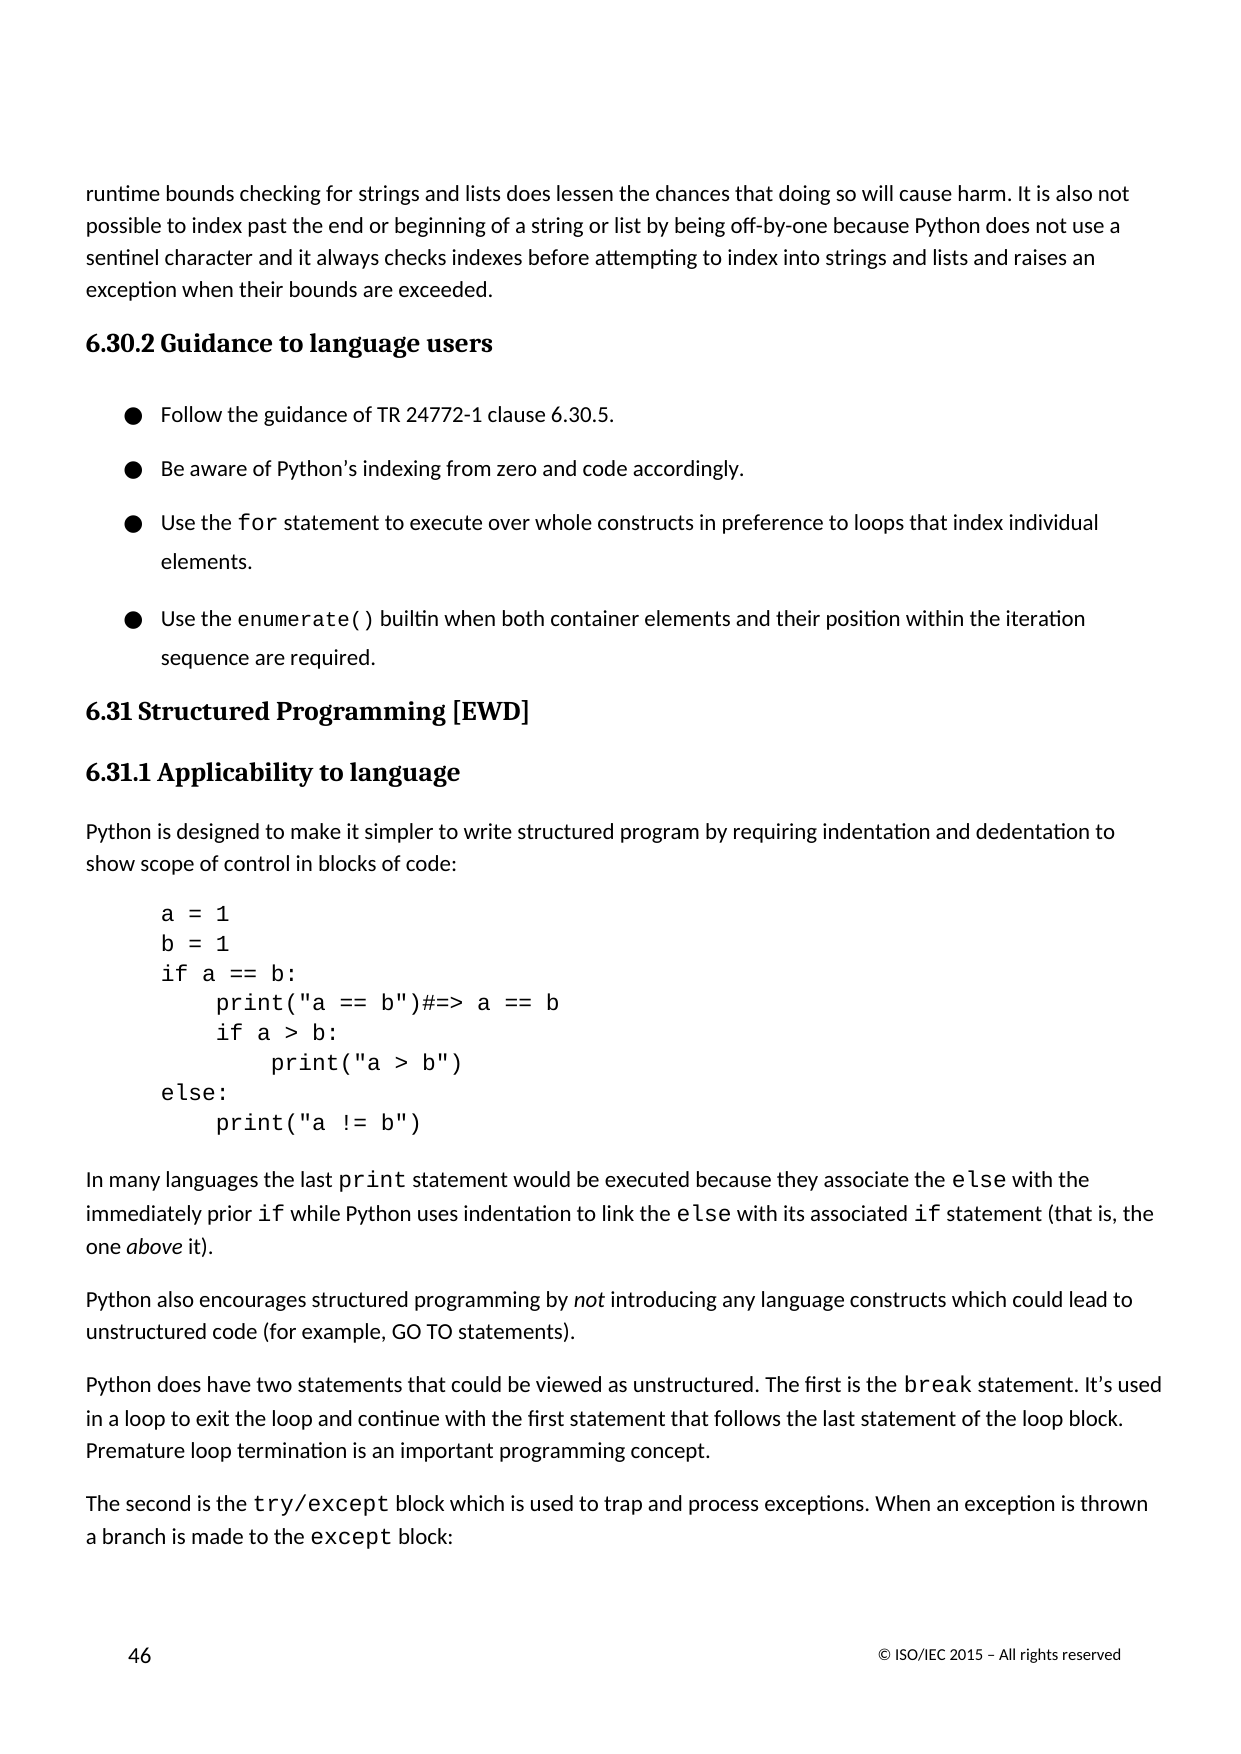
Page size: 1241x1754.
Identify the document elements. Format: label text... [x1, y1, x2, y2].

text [86, 179, 1164, 303]
text The second is the try/except block which is used to trap and process exceptions. When an exception is thrown a branch is made to the except block: [86, 1489, 1164, 1552]
text else: [86, 1081, 1164, 1107]
text Python does have two statements that could be viewed as unstructured. The first is the break statement. It’s used in a loop to exit the loop and continue with the first statement that follows the last statement of the loop block. Premature loop termination is an important programming concept. [86, 1371, 1164, 1464]
subtitle 6.30.2 Guidance to language users [86, 328, 1164, 359]
text print("a == b")#=> a == b [86, 992, 1164, 1018]
text if a > b: [86, 1021, 1164, 1047]
text In many languages the last print statement would be executed because they associate the else with the immediately prior if while Python uses indentation to link the else with its associated if statement (that is, the one above it). [86, 1166, 1164, 1260]
text Python also encourages structured programming by not introducing any language constructs which could lead to unstructured code (for example, GO TO statements). [86, 1285, 1164, 1346]
subtitle 6.31 Structured Programming [EWD] [86, 696, 1164, 727]
text a = 1 [86, 902, 1164, 928]
subtitle 6.31.1 Applicability to language [86, 757, 1164, 788]
list Be aware of Python’s indexing from zero and code accordingly. [123, 442, 1164, 489]
text print("a > b") [86, 1051, 1164, 1077]
text print("a != b") [86, 1111, 1164, 1137]
text Python is designed to make it simpler to write structured program by requiring indentation and dedentation to show scope of control in blocks of code: [86, 817, 1164, 877]
list Use the enumerate() builtin when both container elements and their position within the iteration sequence are required. [123, 592, 1164, 671]
list Use the for statement to execute over whole constructs in preference to loops that index individual elements. [123, 496, 1164, 575]
text b = 1 [86, 932, 1164, 958]
list Follow the guidance of TR 24772-1 clause 6.30.5. [123, 388, 1164, 435]
text if a == b: [86, 962, 1164, 988]
